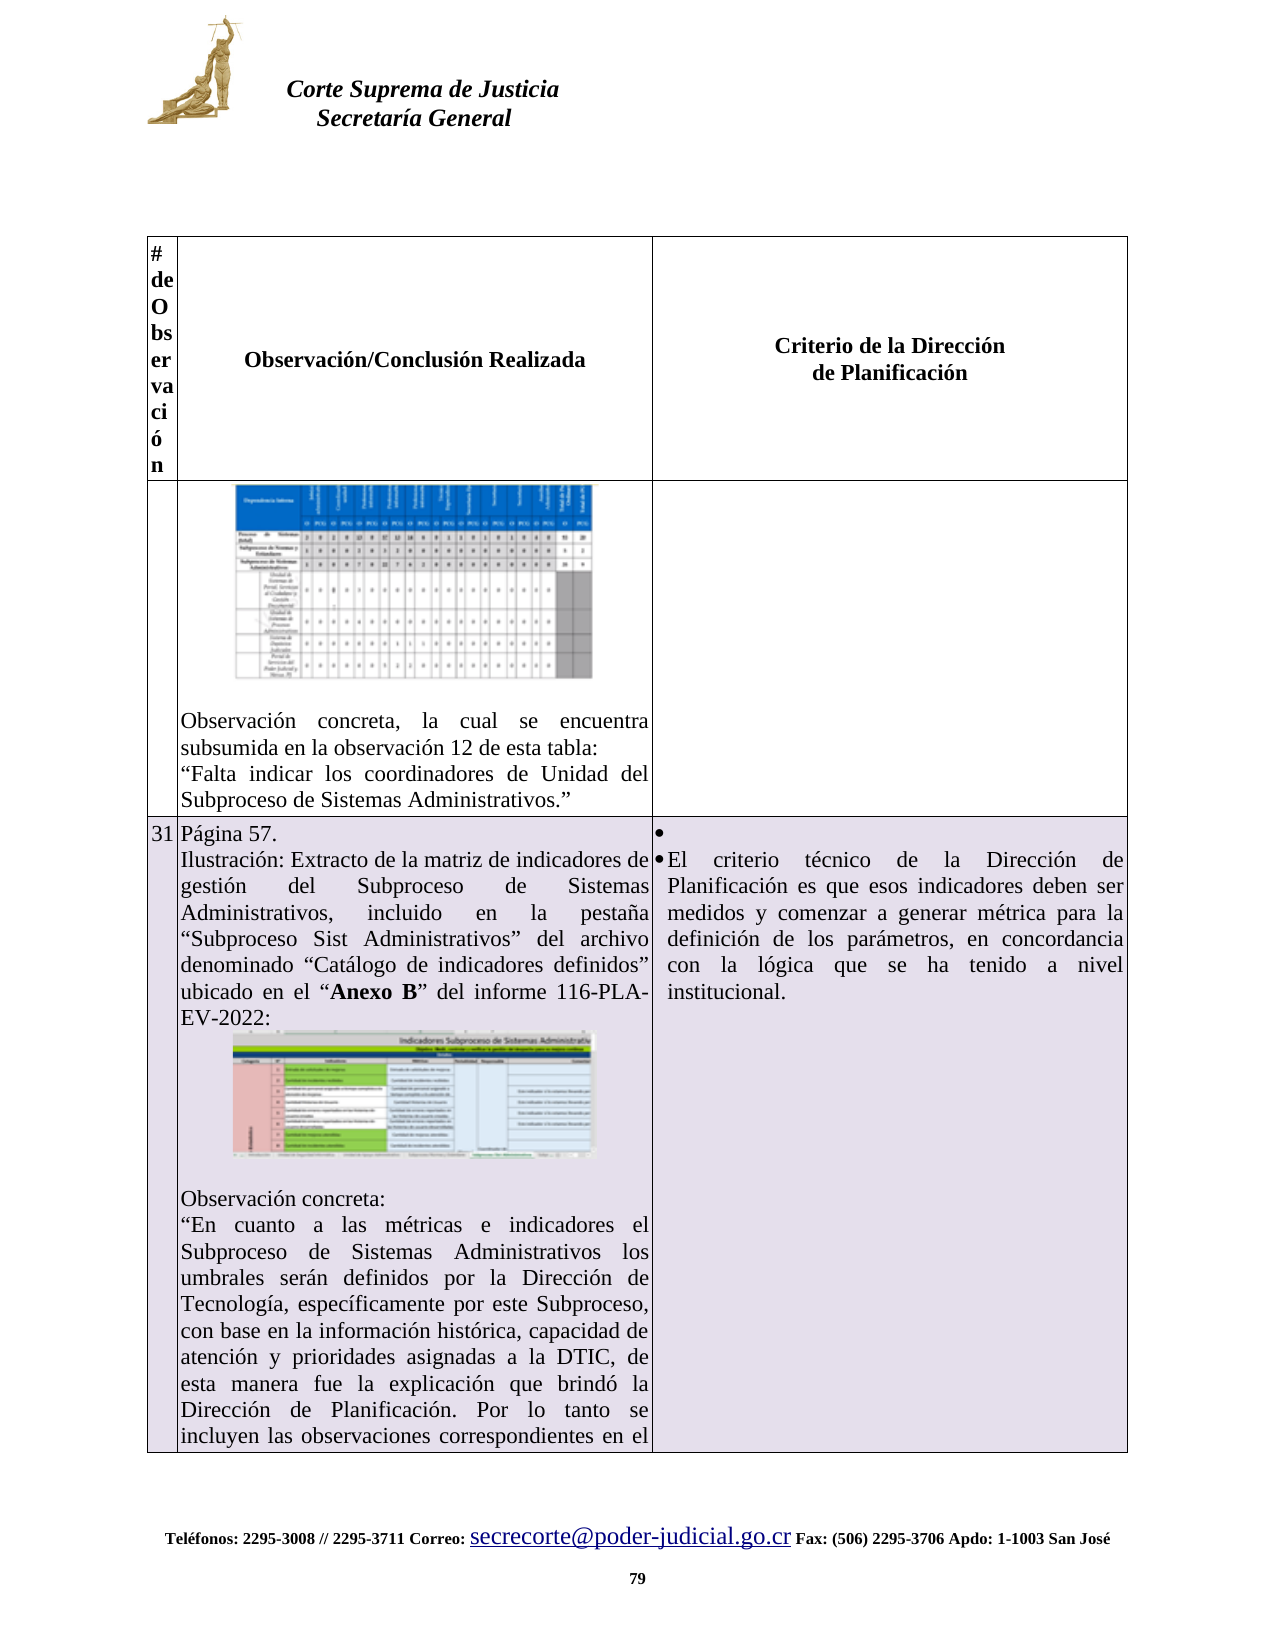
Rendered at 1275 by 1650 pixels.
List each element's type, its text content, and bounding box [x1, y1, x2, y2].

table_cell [178, 481, 652, 816]
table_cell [653, 817, 1127, 1452]
picture [147, 15, 246, 124]
picture [231, 484, 599, 682]
table_header Criterio de la Dirección de Planificación [653, 237, 1127, 480]
table_cell 31 [148, 817, 177, 1452]
picture [232, 1030, 597, 1159]
table_header # de Observación [148, 237, 177, 480]
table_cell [178, 817, 652, 1452]
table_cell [653, 481, 1127, 816]
table_header Observación/Conclusión Realizada [178, 237, 652, 480]
table_cell 30 [148, 481, 177, 816]
